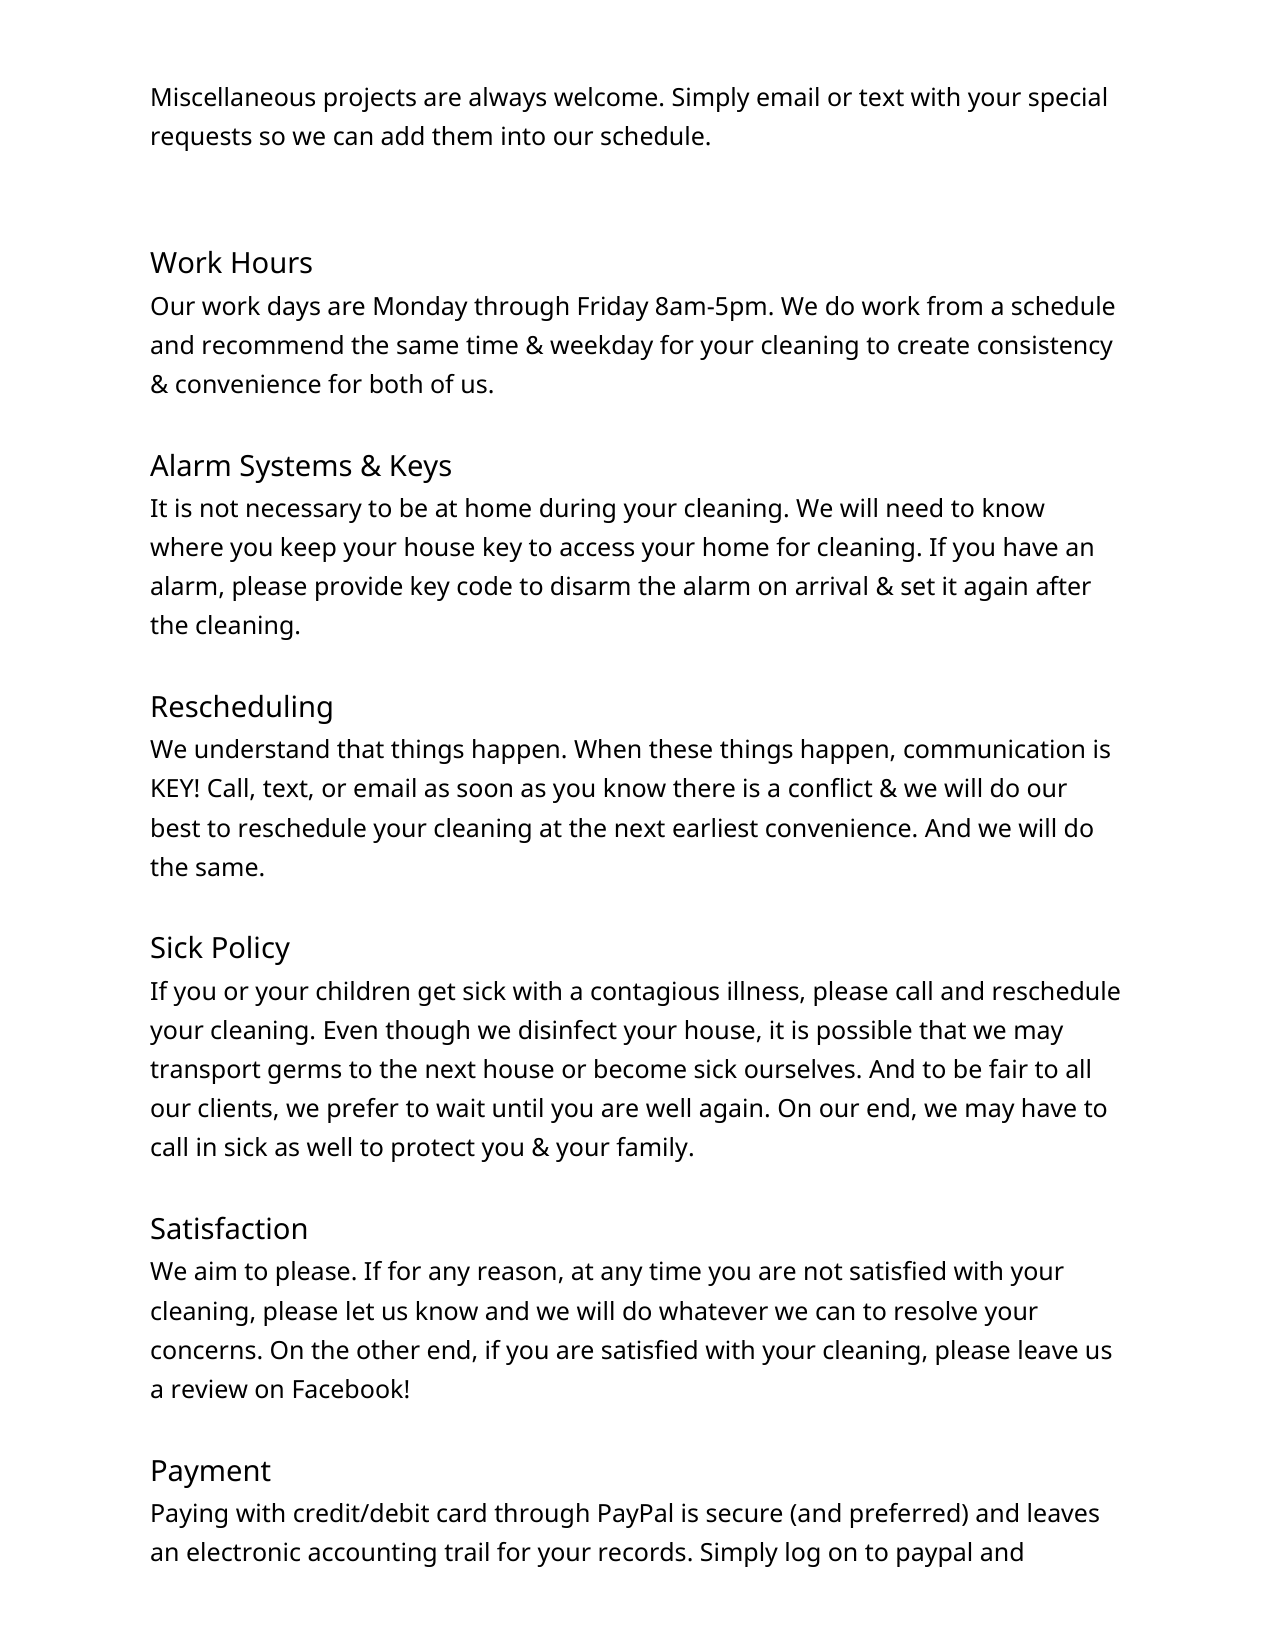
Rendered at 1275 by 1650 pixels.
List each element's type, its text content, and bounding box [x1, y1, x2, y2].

text It is not necessary to be at home during your cleaning. We will need to know where you keep your house key to access your home for cleaning. If you have an alarm, please provide key code to disarm the alarm on arrival & set it again after the cleaning. [150, 490, 1125, 642]
text Work Hours [150, 242, 1125, 282]
text Alarm Systems & Keys [150, 445, 1125, 484]
text Satisfaction [150, 1208, 1125, 1248]
text Our work days are Monday through Friday 8am-5pm. We do work from a schedule and recommend the same time & weekday for your cleaning to create consistency & convenience for both of us. [150, 288, 1125, 401]
text We understand that things happen. When these things happen, communication is KEY! Call, text, or email as soon as you know there is a conflict & we will do our best to reschedule your cleaning at the next earliest convenience. And we will do the same. [150, 732, 1125, 883]
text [150, 1495, 1125, 1569]
text Miscellaneous projects are always welcome. Simply email or text with your special requests so we can add them into our schedule. [150, 79, 1125, 153]
text Sick Policy [150, 928, 1125, 967]
text We aim to please. If for any reason, at any time you are not satisfied with your cleaning, please let us know and we will do whatever we can to resolve your concerns. On the other end, if you are satisfied with your cleaning, please leave us a review on Facebook! [150, 1254, 1125, 1406]
text Rescheduling [150, 686, 1125, 726]
text If you or your children get sick with a contagious illness, please call and reschedule your cleaning. Even though we disinfect your house, it is possible that we may transport germs to the next house or become sick ourselves. And to be fair to all our clients, we prefer to wait until you are well again. On our end, we may have to call in sick as well to protect you & your family. [150, 973, 1125, 1164]
text Payment [150, 1450, 1125, 1489]
